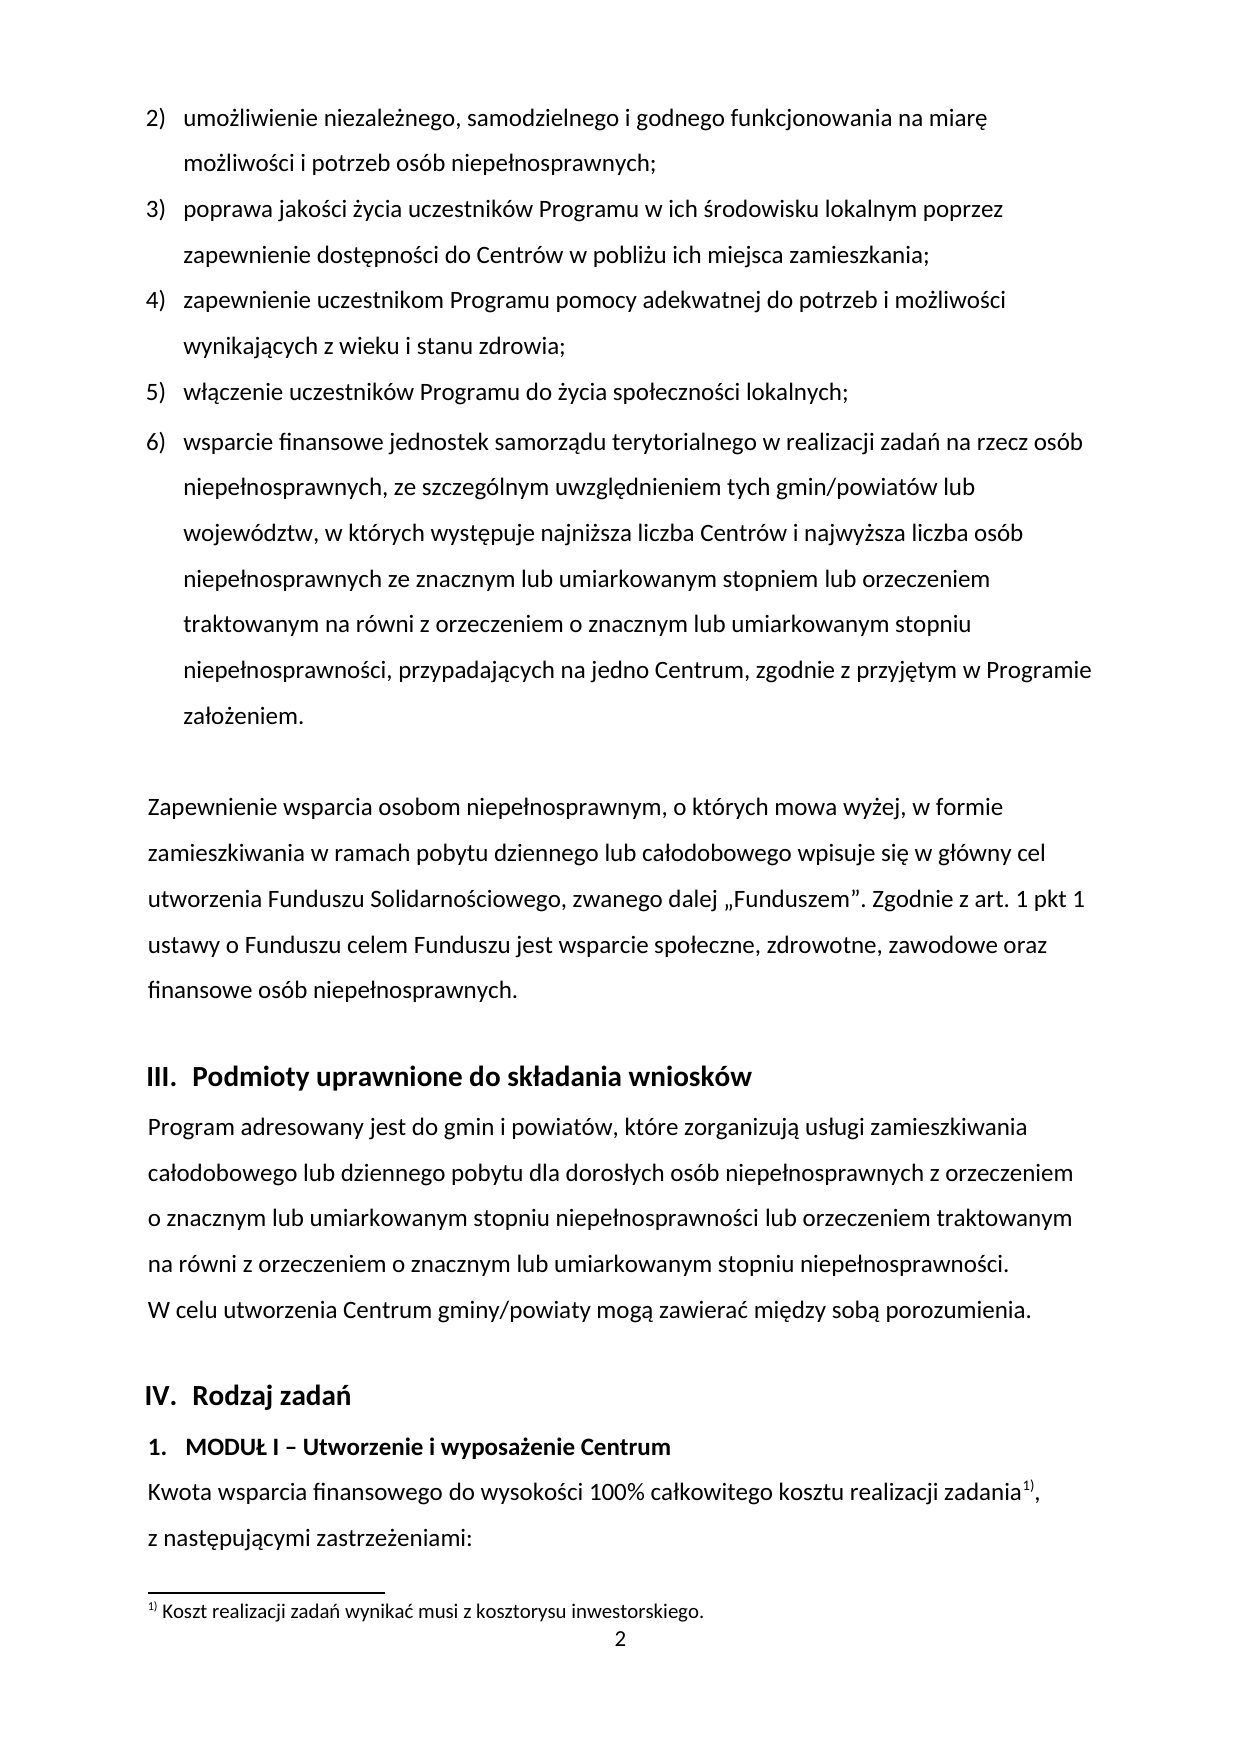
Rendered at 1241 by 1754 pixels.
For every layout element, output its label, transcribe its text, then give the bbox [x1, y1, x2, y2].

text Program adresowany jest do gmin i powiatów, które zorganizują usługi zamieszkiwania całodobowego lub dziennego pobytu dla dorosłych osób niepełnosprawnych z orzeczeniem o znacznym lub umiarkowanym stopniu niepełnosprawności lub orzeczeniem traktowanym na równi z orzeczeniem o znacznym lub umiarkowanym stopniu niepełnosprawności. [148, 1111, 1093, 1279]
list MODUŁ I – Utworzenie i wyposażenie Centrum [148, 1431, 1093, 1461]
subtitle Rodzaj zadań [177, 1377, 1093, 1413]
list umożliwienie niezależnego, samodzielnego i godnego funkcjonowania na miarę możliwości i potrzeb osób niepełnosprawnych; [146, 102, 1093, 178]
list włączenie uczestników Programu do życia społeczności lokalnych; [146, 376, 1093, 407]
text Kwota wsparcia finansowego do wysokości 100% całkowitego kosztu realizacji zadania), z następującymi zastrzeżeniami: [148, 1476, 1093, 1553]
text W celu utworzenia Centrum gminy/powiaty mogą zawierać między sobą porozumienia. [148, 1294, 1093, 1324]
list poprawa jakości życia uczestników Programu w ich środowisku lokalnym poprzez zapewnienie dostępności do Centrów w pobliżu ich miejsca zamieszkania; [146, 193, 1093, 269]
subtitle Podmioty uprawnione do składania wniosków [177, 1058, 1093, 1093]
list wsparcie finansowe jednostek samorządu terytorialnego w realizacji zadań na rzecz osób niepełnosprawnych, ze szczególnym uwzględnieniem tych gmin/powiatów lub województw, w których występuje najniższa liczba Centrów i najwyższa liczba osób niepełnosprawnych ze znacznym lub umiarkowanym stopniem lub orzeczeniem traktowanym na równi z orzeczeniem o znacznym lub umiarkowanym stopniu niepełnosprawności, przypadających na jedno Centrum, zgodnie z przyjętym w Programie założeniem. [146, 426, 1093, 731]
list zapewnienie uczestnikom Programu pomocy adekwatnej do potrzeb i możliwości wynikających z wieku i stanu zdrowia; [146, 285, 1093, 361]
text Zapewnienie wsparcia osobom niepełnosprawnym, o których mowa wyżej, w formie zamieszkiwania w ramach pobytu dziennego lub całodobowego wpisuje się w główny cel utworzenia Funduszu Solidarnościowego, zwanego dalej „Funduszem”. Zgodnie z art. 1 pkt 1 ustawy o Funduszu celem Funduszu jest wsparcie społeczne, zdrowotne, zawodowe oraz finansowe osób niepełnosprawnych. [148, 792, 1093, 1005]
